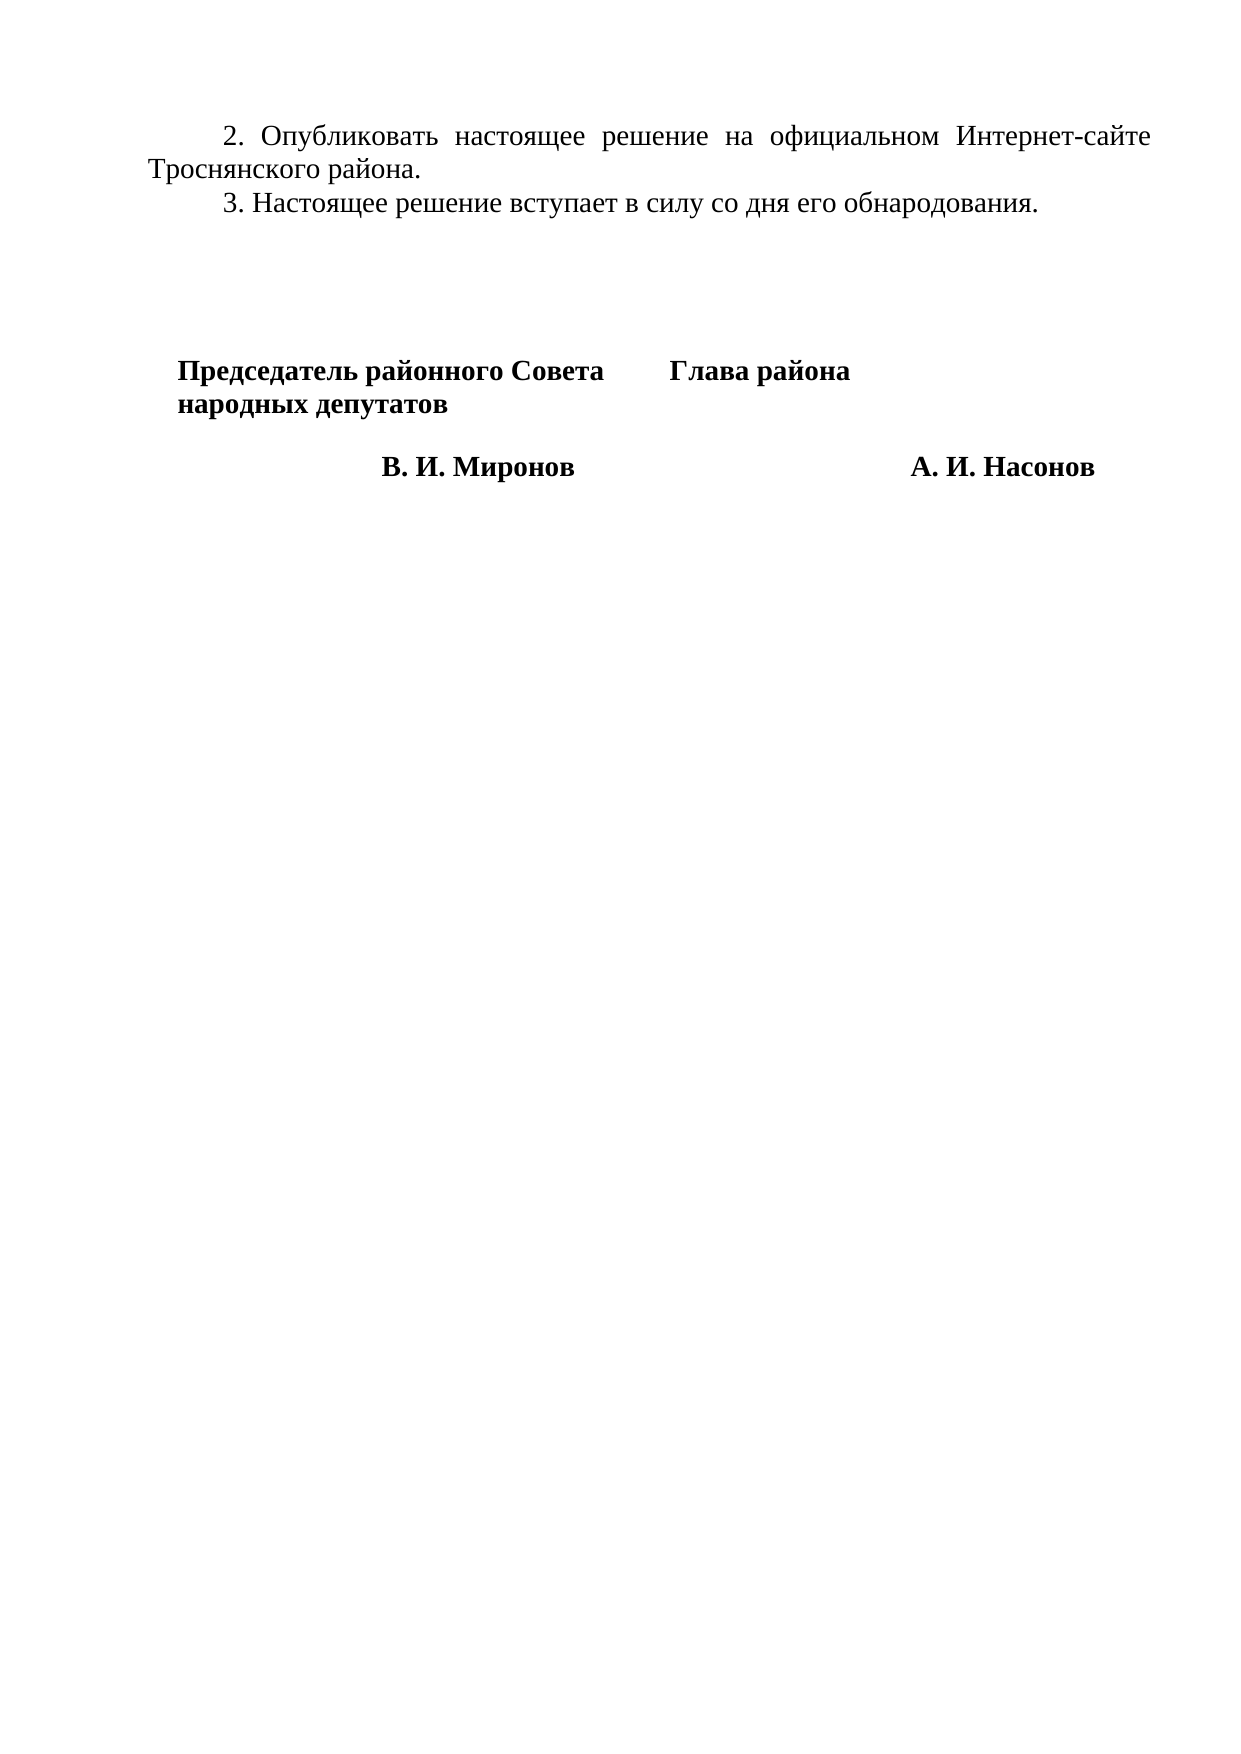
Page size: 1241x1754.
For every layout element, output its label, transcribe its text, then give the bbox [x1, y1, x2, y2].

text В. И. Миронов А. И. Насонов [177, 449, 1152, 482]
text Председатель районного Совета Глава района [177, 353, 1152, 386]
title 2. Опубликовать настоящее решение на официальном Интернет-сайте Троснянского района. [148, 118, 1152, 185]
title 3. Настоящее решение вступает в силу со дня его обнародования. [148, 185, 1152, 219]
text народных депутатов [177, 386, 1152, 420]
